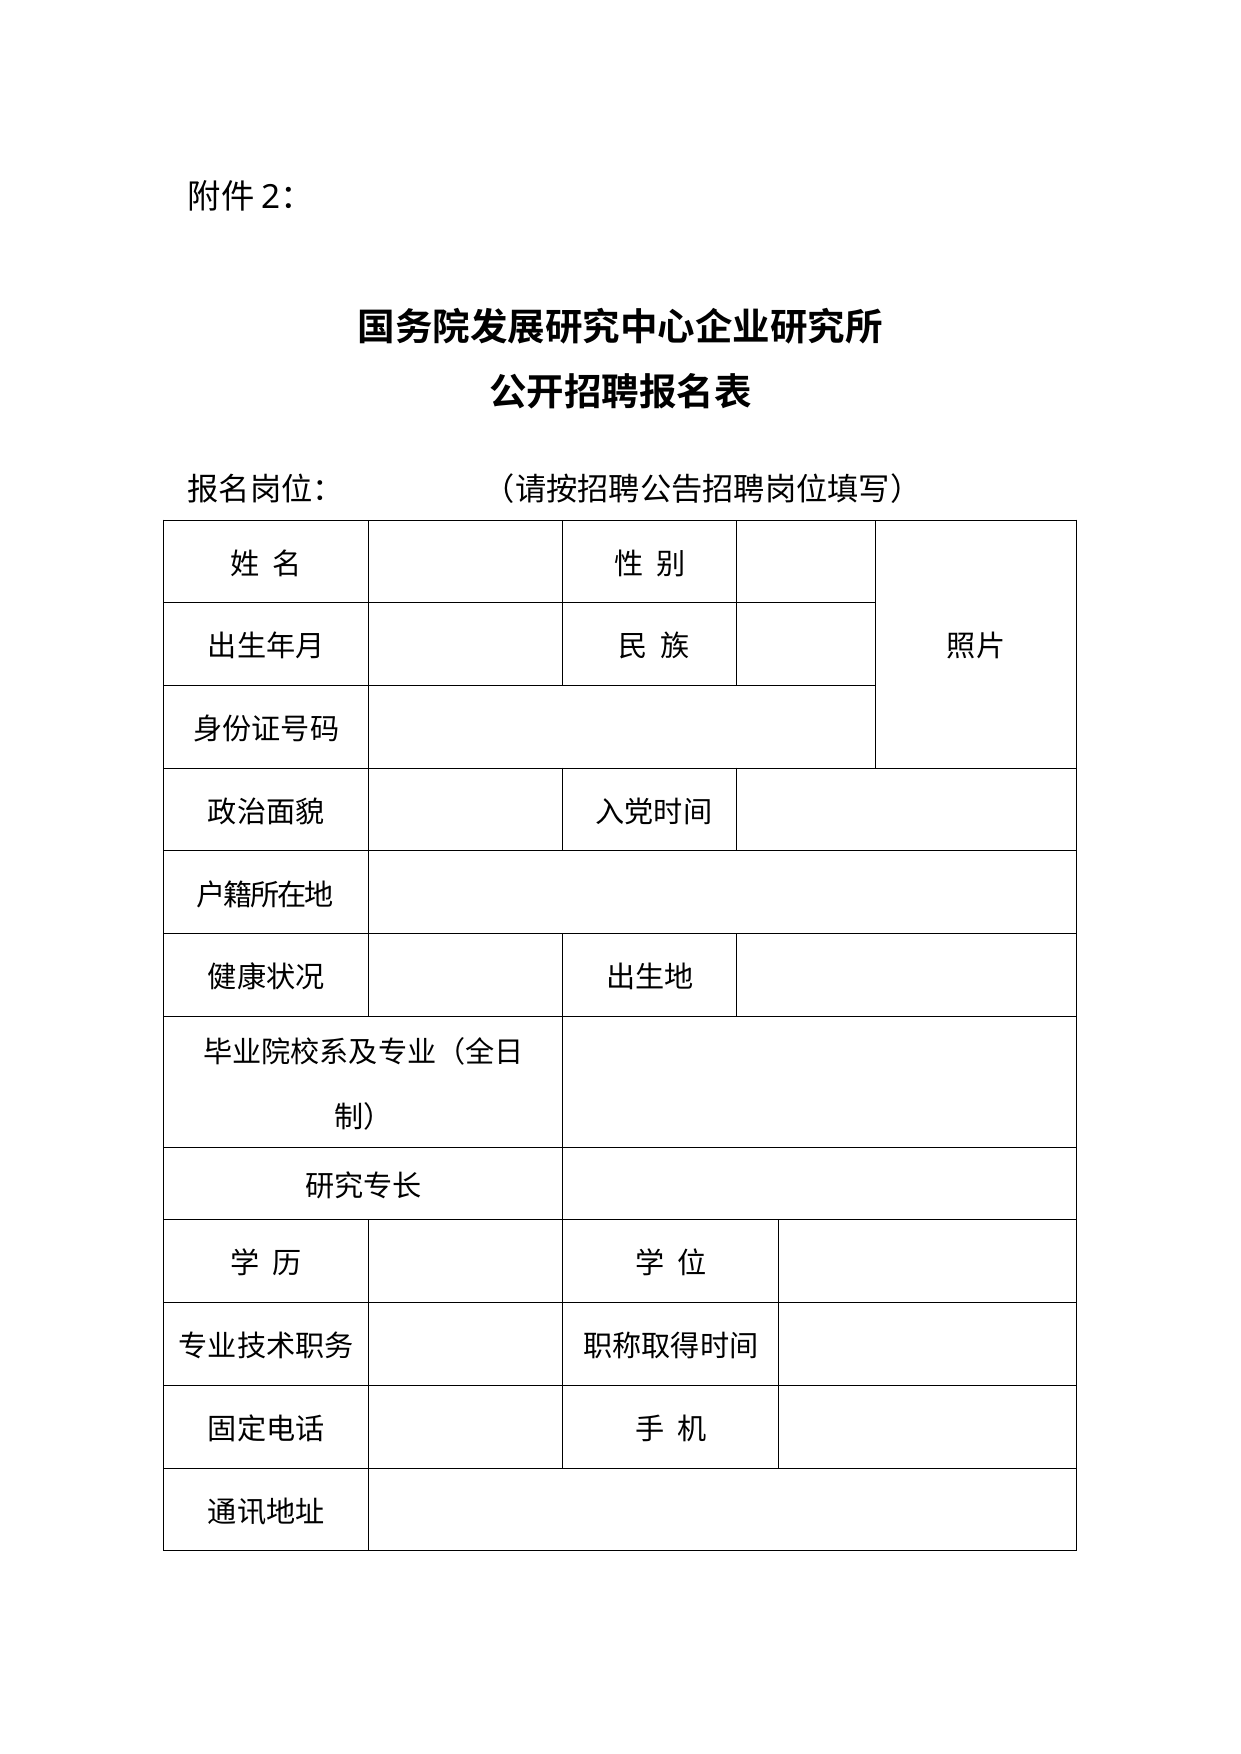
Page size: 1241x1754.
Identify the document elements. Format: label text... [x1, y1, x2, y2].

table_cell 职称取得时间 [563, 1303, 778, 1385]
table_cell 出生年月 [164, 603, 368, 685]
text 国务院发展研究中心企业研究所 [187, 292, 1053, 357]
table_header 性 别 [563, 521, 736, 602]
table_cell [369, 686, 875, 768]
table_cell [369, 851, 1076, 933]
text 报名岗位： （请按招聘公告招聘岗位填写） [187, 454, 1053, 519]
table_cell 学 历 [164, 1220, 368, 1302]
table_header 照片 [876, 521, 1076, 768]
table_cell 身份证号码 [164, 686, 368, 768]
table_cell [369, 603, 562, 685]
table_cell 专业技术职务 [164, 1303, 368, 1385]
table_cell [779, 1220, 1076, 1302]
table_cell 入党时间 [563, 769, 736, 850]
table_cell [779, 1303, 1076, 1385]
table_header [737, 521, 875, 602]
table_cell [737, 603, 875, 685]
table_cell [563, 1148, 1076, 1219]
table_cell 出生地 [563, 934, 736, 1016]
table_cell [779, 1386, 1076, 1467]
table_cell 民 族 [563, 603, 736, 685]
table_cell [737, 934, 1076, 1016]
table_cell [369, 1469, 1076, 1550]
table_header [369, 521, 562, 602]
table_cell [737, 769, 1076, 850]
table_cell 健康状况 [164, 934, 368, 1016]
table_header 姓 名 [164, 521, 368, 602]
table_cell [369, 1303, 562, 1385]
table_cell [369, 769, 562, 850]
text 公开招聘报名表 [187, 357, 1053, 422]
text 附件2： [187, 162, 1053, 227]
table_cell 学 位 [563, 1220, 778, 1302]
table_cell [369, 934, 562, 1016]
table_cell 通讯地址 [164, 1469, 368, 1550]
table_cell 户籍所在地 [164, 851, 368, 933]
table_cell 固定电话 [164, 1386, 368, 1467]
table_cell 手 机 [563, 1386, 778, 1467]
table_cell [369, 1386, 562, 1467]
table_cell 毕业院校系及专业（全日制） [164, 1017, 562, 1147]
table_cell 研究专长 [164, 1148, 562, 1219]
table_cell 政治面貌 [164, 769, 368, 850]
table_cell [563, 1017, 1076, 1147]
table_cell [369, 1220, 562, 1302]
